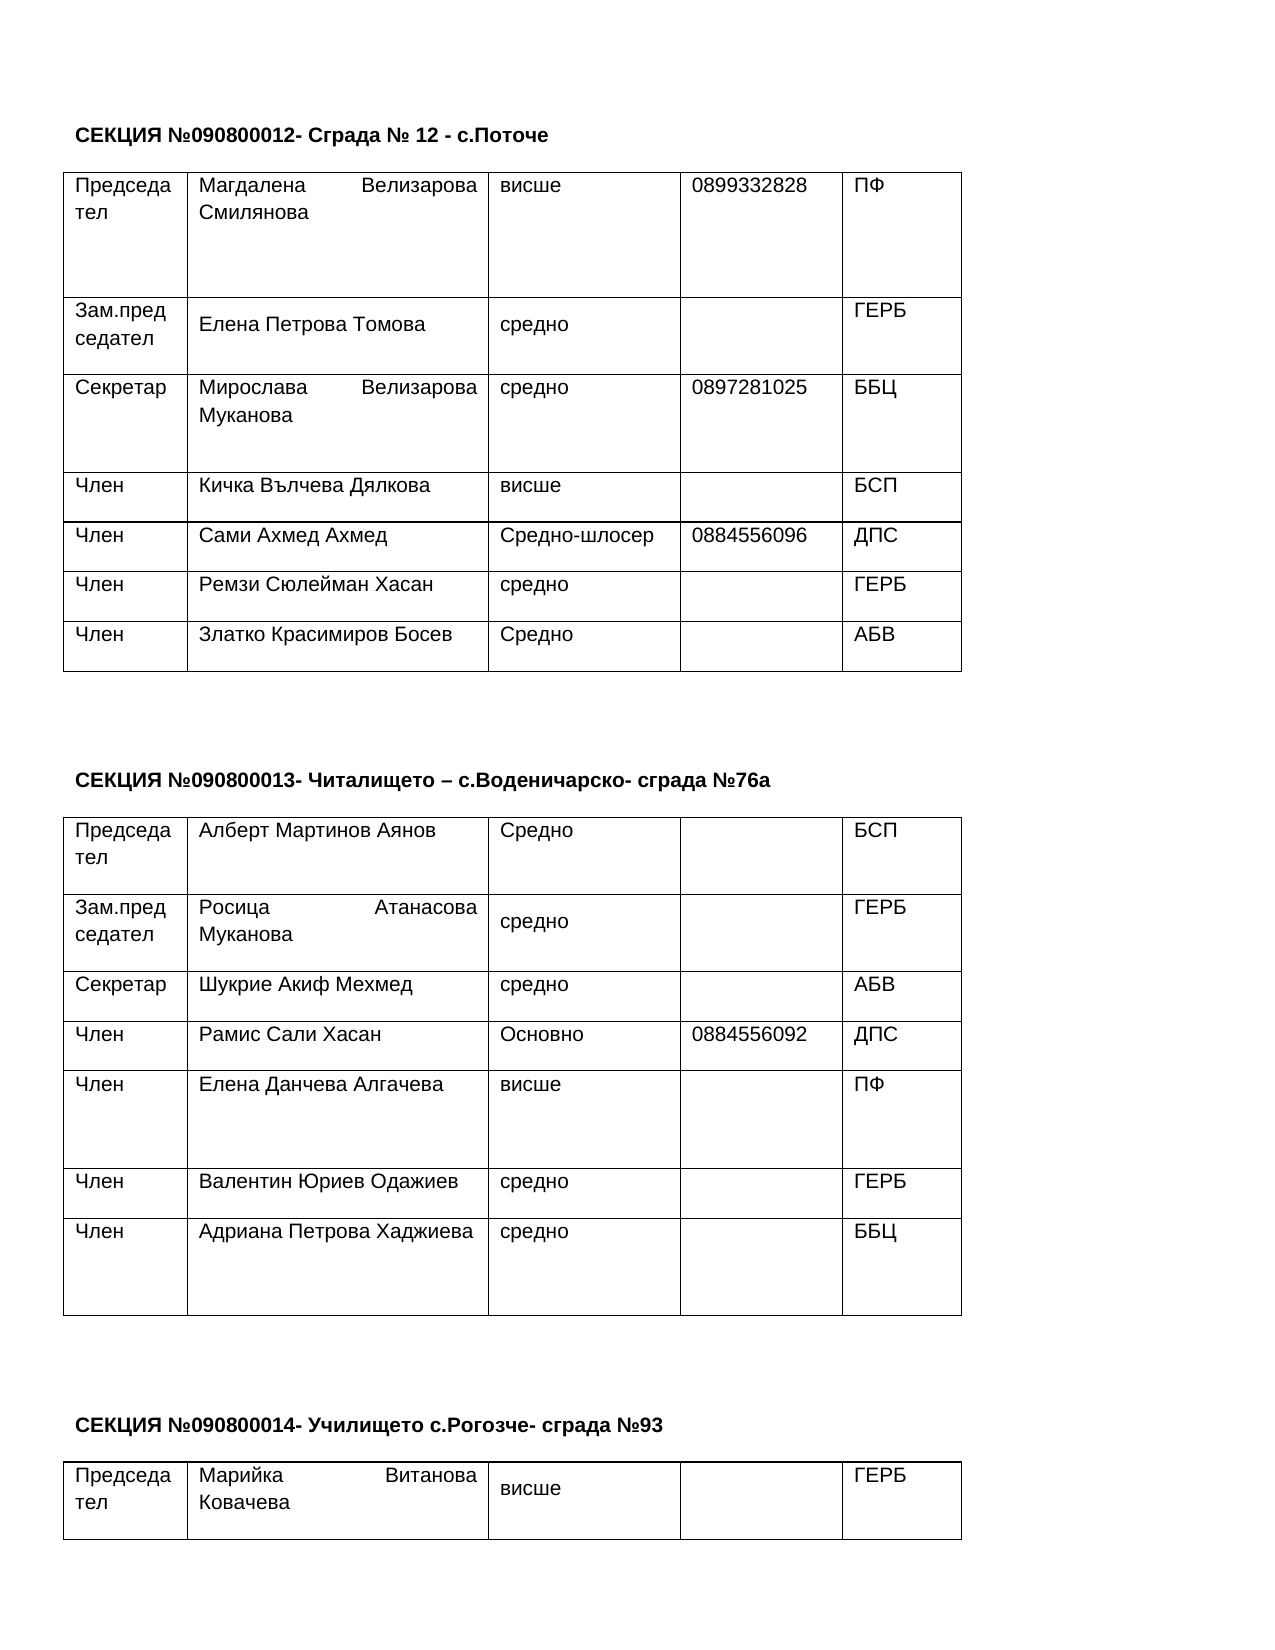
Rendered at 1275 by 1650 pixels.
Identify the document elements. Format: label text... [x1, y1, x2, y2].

table_cell висше [489, 473, 680, 521]
table_cell ПФ [843, 1071, 961, 1168]
table_cell Член [64, 1022, 187, 1070]
text СЕКЦИЯ №090800014- Училището с.Рогозче- сграда №93 [75, 1413, 1200, 1437]
table_cell Рамис Сали Хасан [188, 1022, 488, 1070]
table_cell висше [489, 1071, 680, 1168]
table_cell ГЕРБ [843, 298, 961, 374]
table_cell ДПС [843, 1022, 961, 1070]
table_cell ДПС [843, 523, 961, 571]
table_header БСП [843, 818, 961, 894]
table_cell Елена Данчева Алгачева [188, 1071, 488, 1168]
table_cell Член [64, 1169, 187, 1218]
table_cell Член [64, 1071, 187, 1168]
table_cell ГЕРБ [843, 895, 961, 971]
table_cell БСП [843, 473, 961, 521]
table_cell средно [489, 895, 680, 971]
table_cell 0884556096 [681, 523, 842, 571]
table_cell [681, 895, 842, 971]
table_cell Адриана Петрова Хаджиева [188, 1219, 488, 1315]
table_cell [681, 298, 842, 374]
table_cell Кичка Вълчева Дялкова [188, 473, 488, 521]
table_cell Златко Красимиров Босев [188, 622, 488, 671]
table_cell Средно [489, 622, 680, 671]
table_cell АБВ [843, 972, 961, 1021]
table_header Председател [64, 1463, 187, 1539]
table_cell средно [489, 572, 680, 621]
table_header висше [489, 173, 680, 297]
table_cell [681, 1169, 842, 1218]
table_cell средно [489, 298, 680, 374]
table_cell Валентин Юриев Одажиев [188, 1169, 488, 1218]
table_cell [681, 622, 842, 671]
table_cell [681, 473, 842, 521]
table_cell Ремзи Сюлейман Хасан [188, 572, 488, 621]
table_cell Секретар [64, 972, 187, 1021]
table_header Марийка Витанова Ковачева [188, 1463, 488, 1539]
table_cell Шукрие Акиф Мехмед [188, 972, 488, 1021]
table_cell Основно [489, 1022, 680, 1070]
table_cell Секретар [64, 375, 187, 472]
table_cell Член [64, 572, 187, 621]
table_cell Член [64, 523, 187, 571]
table_cell средно [489, 1169, 680, 1218]
table_cell Зам.председател [64, 298, 187, 374]
table_cell Мирослава Велизарова Муканова [188, 375, 488, 472]
table_cell [681, 572, 842, 621]
table_cell 0884556092 [681, 1022, 842, 1070]
table_cell [681, 1219, 842, 1315]
table_cell средно [489, 972, 680, 1021]
table_cell [681, 1071, 842, 1168]
table_header [681, 818, 842, 894]
table_cell средно [489, 1219, 680, 1315]
table_header ПФ [843, 173, 961, 297]
table_header Магдалена Велизарова Смилянова [188, 173, 488, 297]
table_cell Средно-шлосер [489, 523, 680, 571]
table_cell [681, 972, 842, 1021]
table_cell ББЦ [843, 375, 961, 472]
table_header [681, 1463, 842, 1539]
table_cell Член [64, 473, 187, 521]
table_cell 0897281025 [681, 375, 842, 472]
table_cell Член [64, 1219, 187, 1315]
table_cell Елена Петрова Томова [188, 298, 488, 374]
table_cell Зам.председател [64, 895, 187, 971]
table_header Алберт Мартинов Аянов [188, 818, 488, 894]
table_header висше [489, 1463, 680, 1539]
table_header ГЕРБ [843, 1463, 961, 1539]
text СЕКЦИЯ №090800013- Читалището – с.Воденичарско- сграда №76а [75, 768, 1200, 792]
table_cell Росица Атанасова Муканова [188, 895, 488, 971]
table_header Председател [64, 818, 187, 894]
table_cell АБВ [843, 622, 961, 671]
table_cell ББЦ [843, 1219, 961, 1315]
text СЕКЦИЯ №090800012- Сграда № 12 - с.Поточе [75, 123, 1200, 147]
table_cell ГЕРБ [843, 1169, 961, 1218]
table_header Председател [64, 173, 187, 297]
table_cell Член [64, 622, 187, 671]
table_cell Сами Ахмед Ахмед [188, 523, 488, 571]
table_cell средно [489, 375, 680, 472]
table_header 0899332828 [681, 173, 842, 297]
table_header Средно [489, 818, 680, 894]
table_cell ГЕРБ [843, 572, 961, 621]
